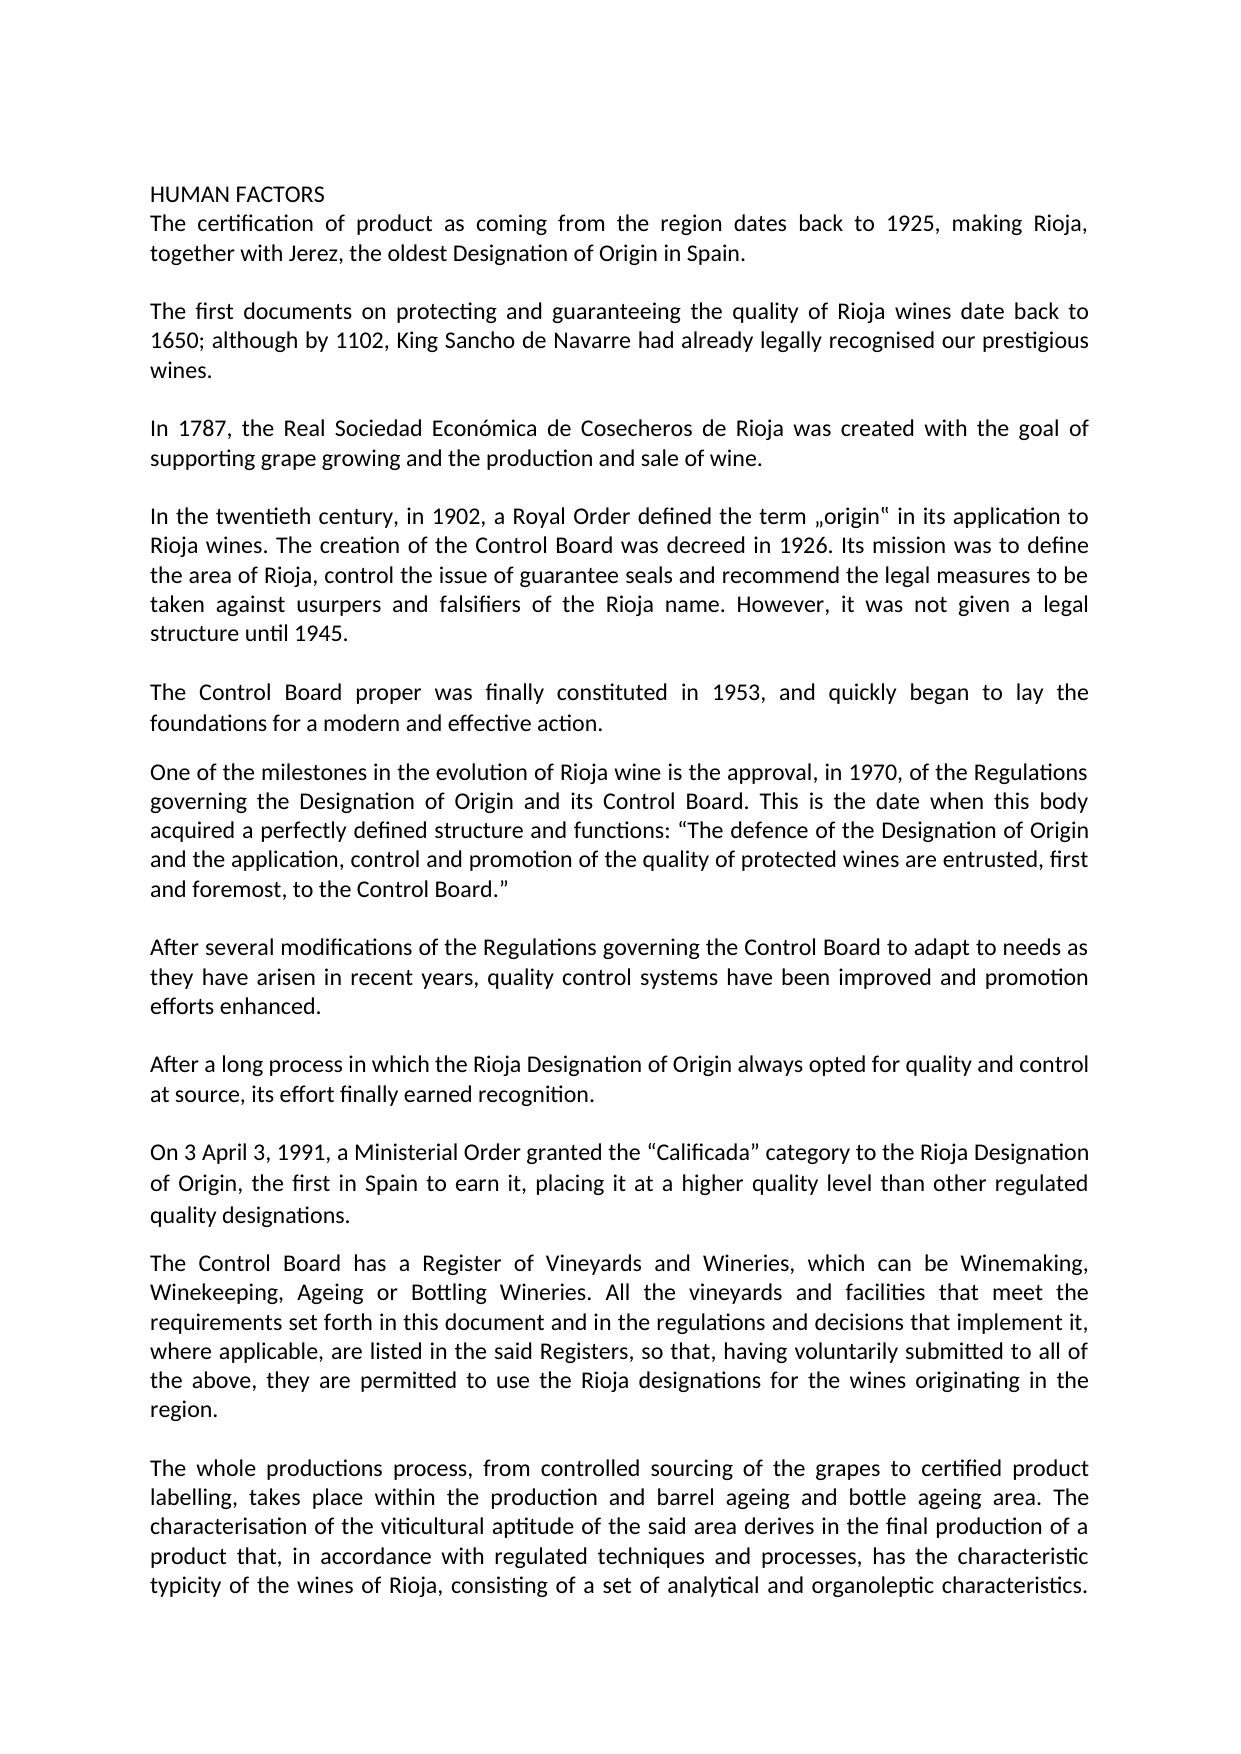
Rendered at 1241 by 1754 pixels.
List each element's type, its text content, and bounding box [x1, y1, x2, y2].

text One of the milestones in the evolution of Rioja wine is the approval, in 1970, of the Regulations governing the Designation of Origin and its Control Board. This is the date when this body acquired a perfectly defined structure and functions: “The defence of the Designation of Origin and the application, control and promotion of the quality of protected wines are entrusted, first and foremost, to the Control Board.” [150, 757, 1090, 903]
text The Control Board proper was finally constituted in 1953, and quickly began to lay the foundations for a modern and effective action. [150, 677, 1090, 738]
text The certification of product as coming from the region dates back to 1925, making Rioja, together with Jerez, the oldest Designation of Origin in Spain. [150, 208, 1090, 267]
text In the twentieth century, in 1902, a Royal Order defined the term „origin‟ in its application to Rioja wines. The creation of the Control Board was decreed in 1926. Its mission was to define the area of Rioja, control the issue of guarantee seals and recommend the legal measures to be taken against usurpers and falsifiers of the Rioja name. However, it was not given a legal structure until 1945. [150, 501, 1090, 648]
text The first documents on protecting and guaranteeing the quality of Rioja wines date back to 1650; although by 1102, King Sancho de Navarre had already legally recognised our prestigious wines. [150, 296, 1090, 384]
text On 3 April 3, 1991, a Ministerial Order granted the “Calificada” category to the Rioja Designation of Origin, the first in Spain to earn it, placing it at a higher quality level than other regulated quality designations. [150, 1137, 1090, 1229]
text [150, 1453, 1090, 1599]
text After several modifications of the Regulations governing the Control Board to adapt to needs as they have arisen in recent years, quality control systems have been improved and promotion efforts enhanced. [150, 932, 1090, 1020]
text The Control Board has a Register of Vineyards and Wineries, which can be Winemaking, Winekeeping, Ageing or Bottling Wineries. All the vineyards and facilities that meet the requirements set forth in this document and in the regulations and decisions that implement it, where applicable, are listed in the said Registers, so that, having voluntarily submitted to all of the above, they are permitted to use the Rioja designations for the wines originating in the region. [150, 1248, 1090, 1424]
text HUMAN FACTORS [150, 179, 1090, 208]
text After a long process in which the Rioja Designation of Origin always opted for quality and control at source, its effort finally earned recognition. [150, 1049, 1090, 1108]
text In 1787, the Real Sociedad Económica de Cosecheros de Rioja was created with the goal of supporting grape growing and the production and sale of wine. [150, 413, 1090, 472]
